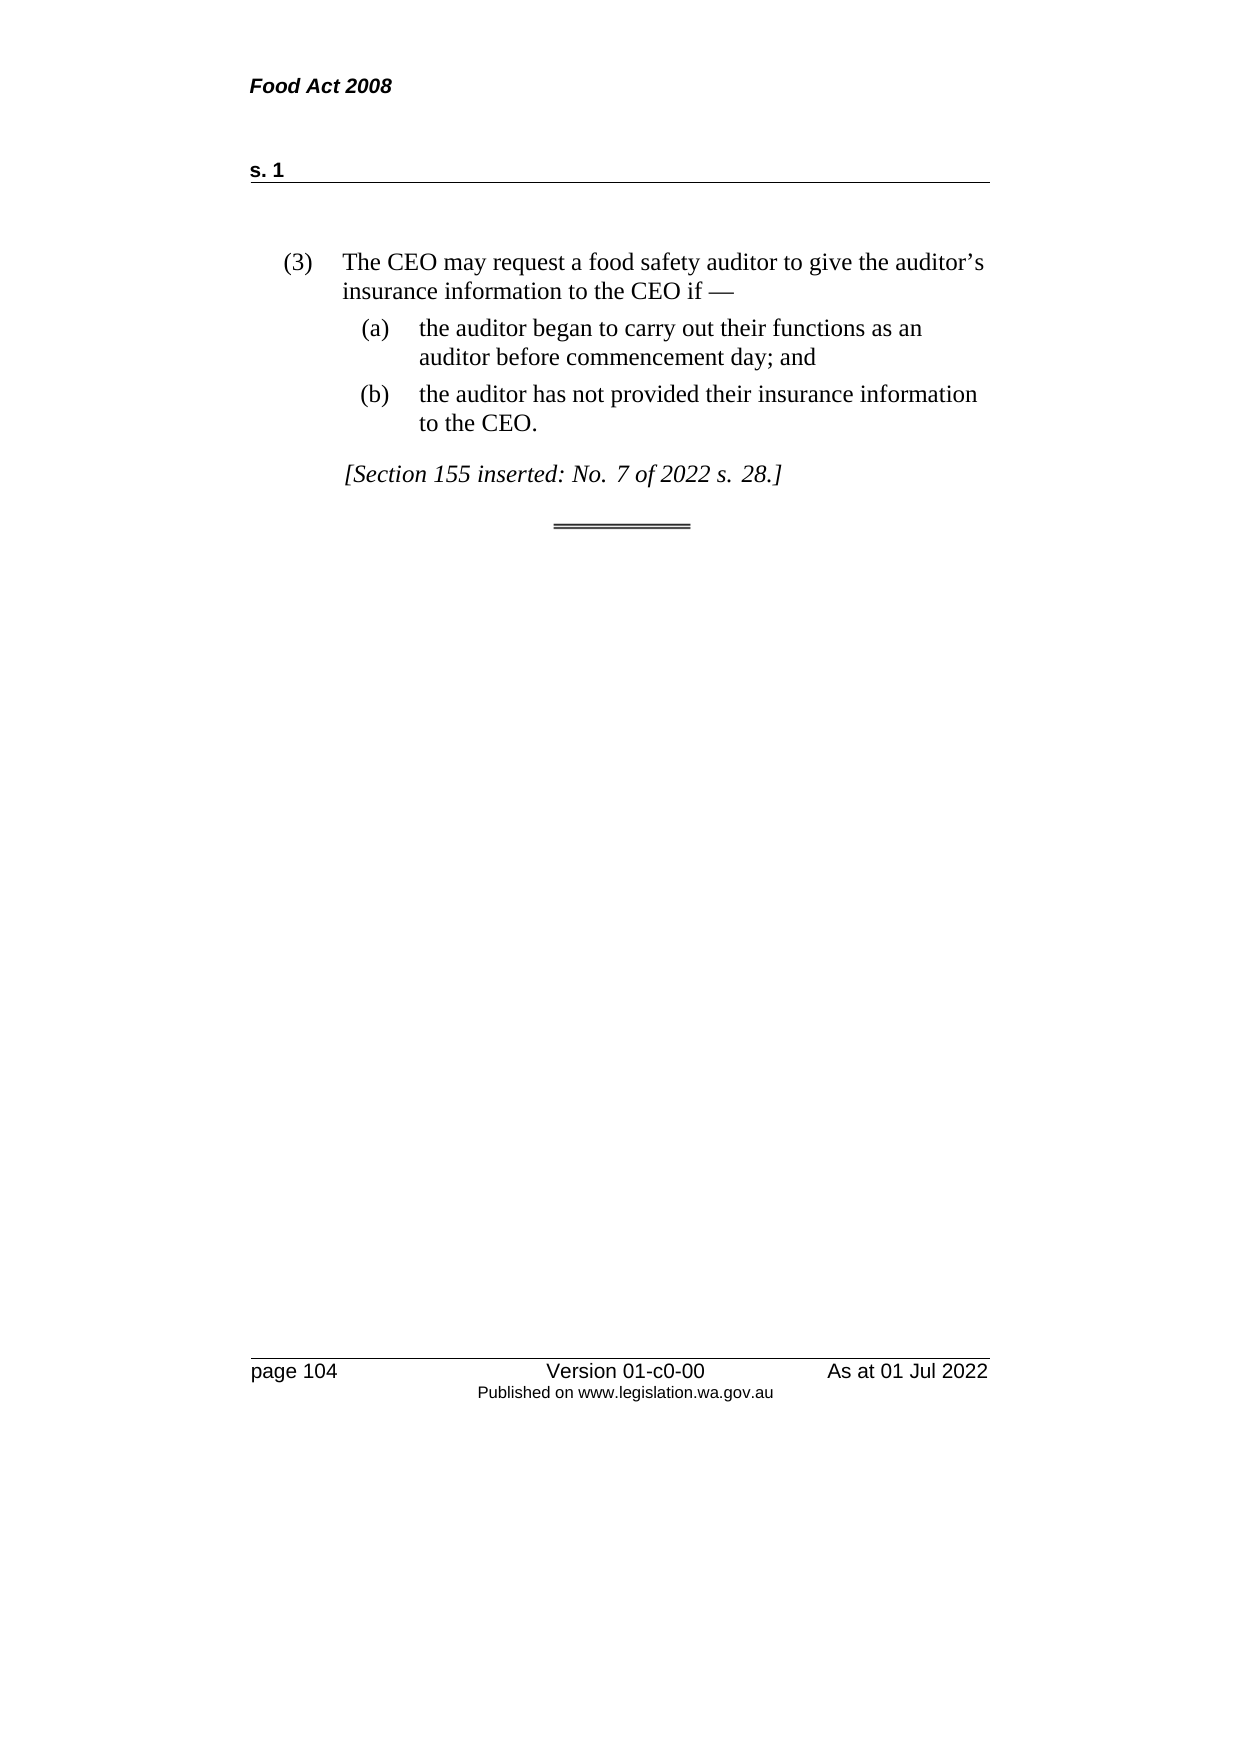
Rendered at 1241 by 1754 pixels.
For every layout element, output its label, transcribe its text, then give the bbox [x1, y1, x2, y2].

text (3) The CEO may request a food safety auditor to give the auditor’s insurance information to the CEO if — [251, 247, 990, 305]
picture [543, 513, 697, 542]
text (a) the auditor began to carry out their functions as an auditor before commencement day; and [251, 313, 990, 371]
text (b) the auditor has not provided their insurance information to the CEO. [251, 379, 990, 437]
text [Section 155 inserted: No. 7 of 2022 s. 28.] [251, 459, 990, 488]
